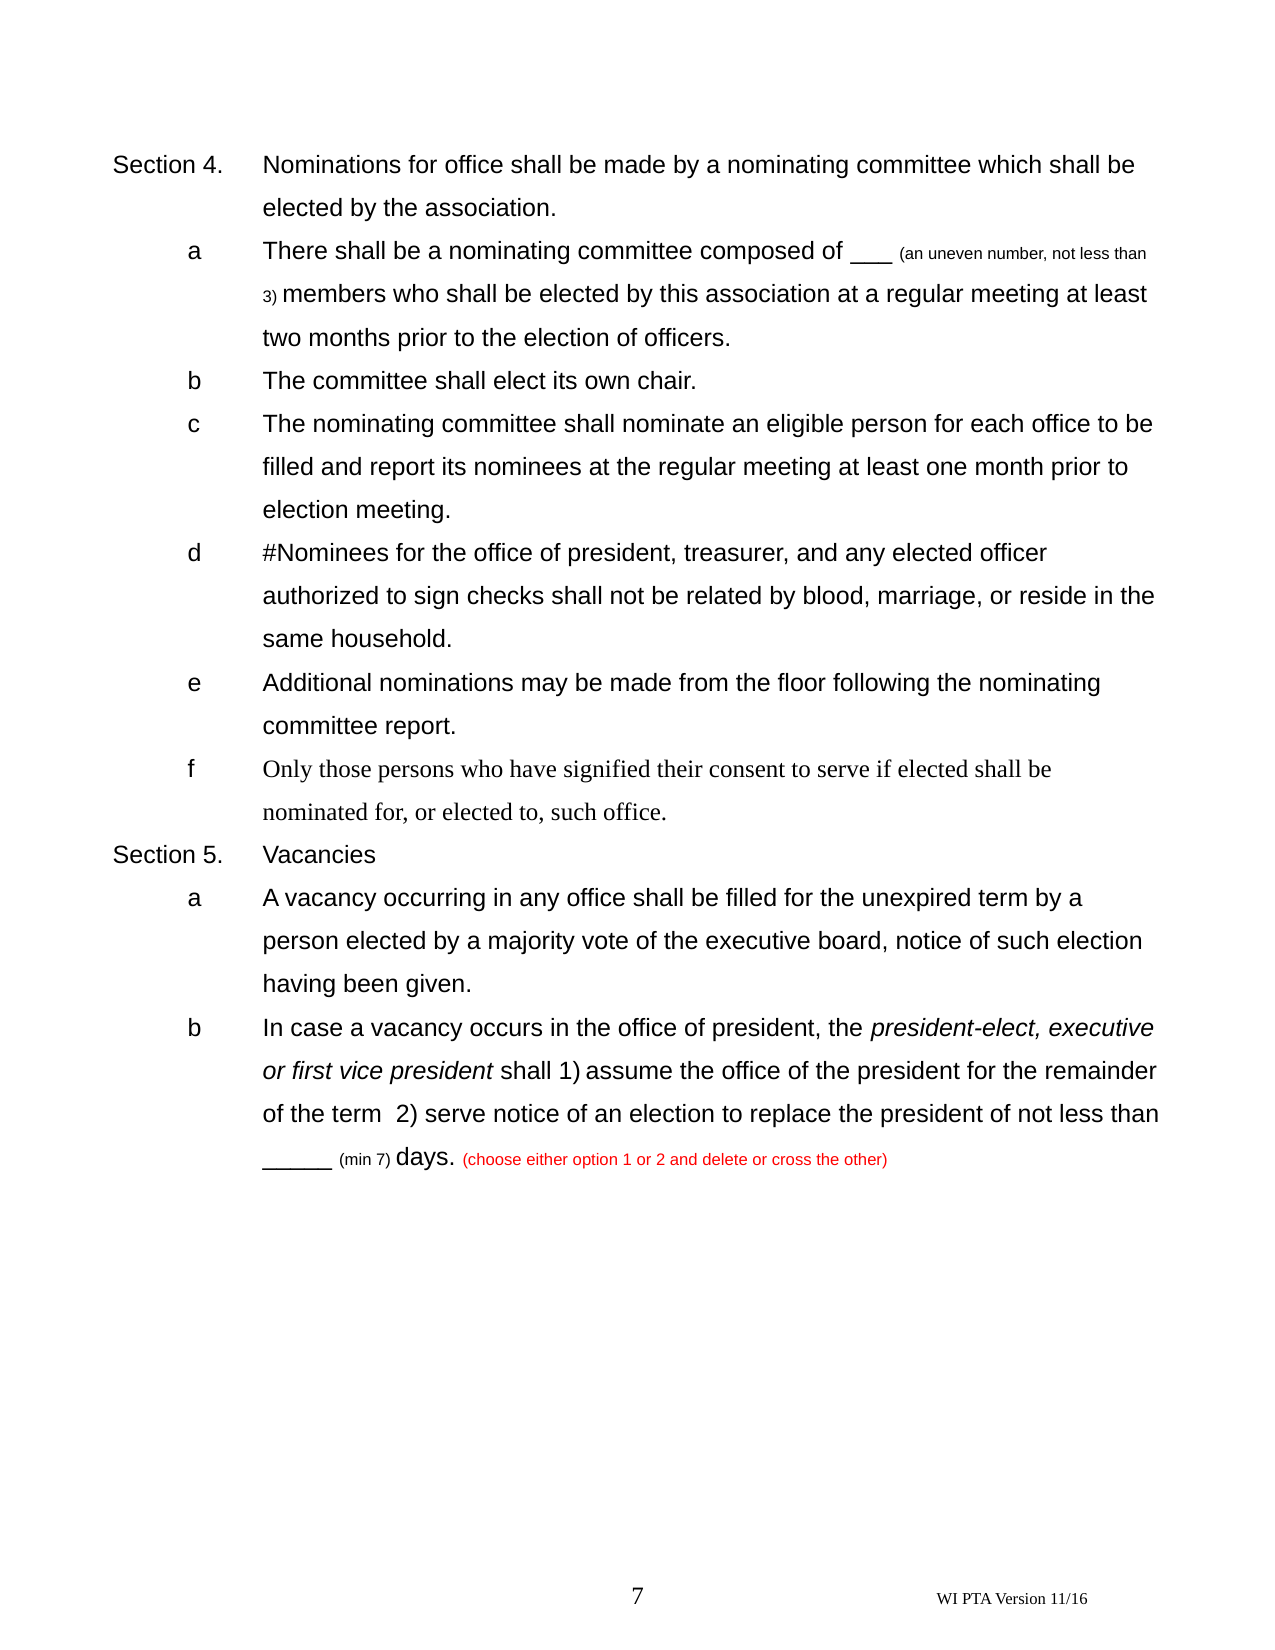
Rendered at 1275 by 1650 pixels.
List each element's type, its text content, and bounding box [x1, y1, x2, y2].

list The committee shall elect its own chair. [187, 366, 1162, 394]
list There shall be a nominating committee composed of members who shall be elected by this association at a regular meeting at least two months prior to the election of officers. [187, 236, 1162, 351]
list Vacancies [112, 840, 1162, 869]
list A vacancy occurring in any office shall be filled for the unexpired term by a person elected by a majority vote of the executive board, notice of such election having been given. [187, 883, 1162, 998]
list In case a vacancy occurs in the office of president, the [187, 1013, 1162, 1171]
list The nominating committee shall nominate an eligible person for each office to be filled and report its nominees at the regular meeting at least one month prior to election meeting. [187, 409, 1162, 524]
list Nominations for office shall be made by a nominating committee which shall be elected by the association. [112, 150, 1162, 222]
list Additional nominations may be made from the floor following the nominating committee report. [187, 667, 1162, 739]
list #Nominees for the office of president, treasurer, and any elected officer authorized to sign checks shall not be related by blood, marriage, or reside in the same household. [187, 538, 1162, 653]
